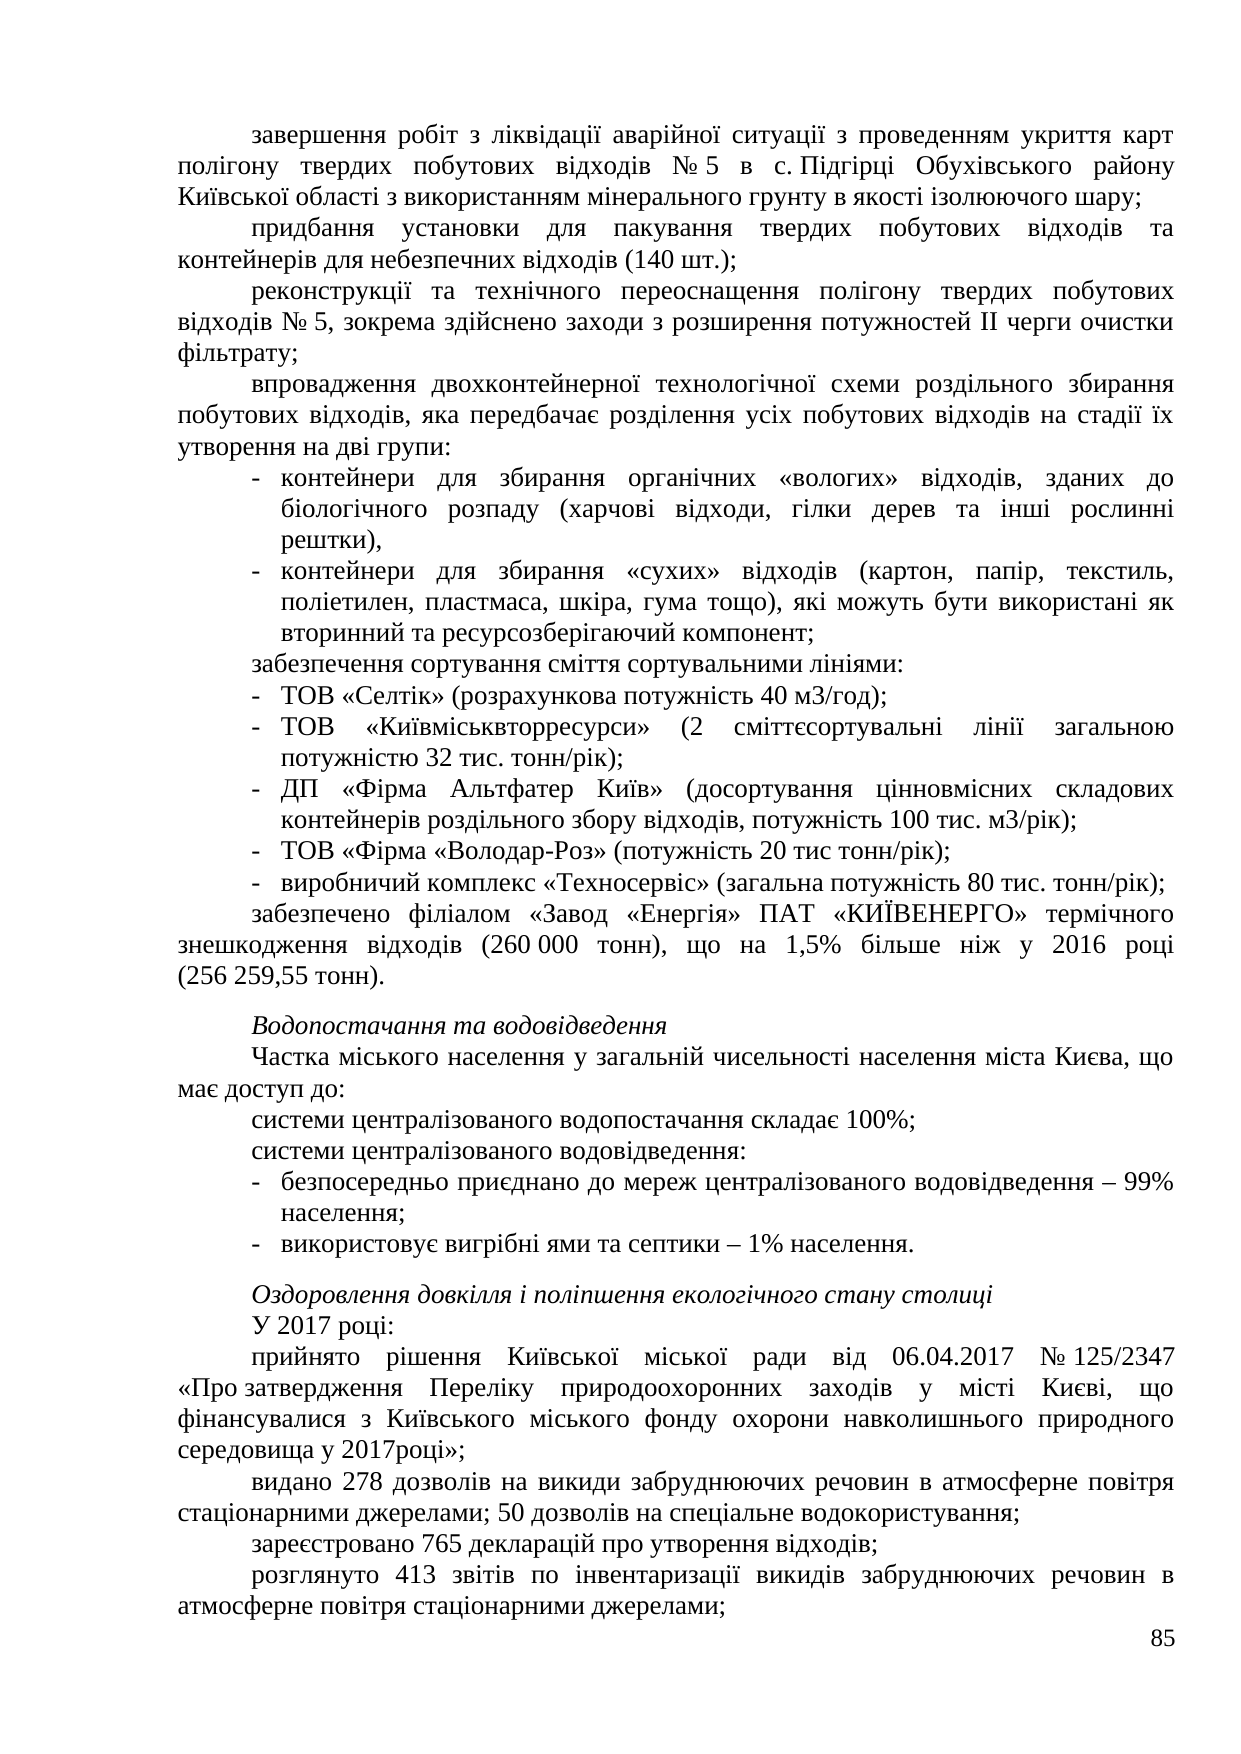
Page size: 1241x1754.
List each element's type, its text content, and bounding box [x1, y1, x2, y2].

text видано 278 дозволів на викиди забруднюючих речовин в атмосферне повітря стаціонарними джерелами; 50 дозволів на спеціальне водокористування; [177, 1464, 1175, 1527]
text придбання установки для пакування твердих побутових відходів та контейнерів для небезпечних відходів (140 шт.); [177, 212, 1175, 274]
list контейнери для збирання «сухих» відходів (картон, папір, текстиль, поліетилен, пластмаса, шкіра, гума тощо), які можуть бути використані як вторинний та ресурсозберігаючий компонент; [251, 554, 1175, 648]
text системи централізованого водопостачання складає 100%; [177, 1103, 1175, 1134]
list використовує вигрібні ями та септики – 1% населення. [251, 1227, 1175, 1258]
text системи централізованого водовідведення: [177, 1134, 1175, 1165]
list ТОВ «Селтік» (розрахункова потужність 40 м3/год); [251, 679, 1175, 710]
list контейнери для збирання органічних «вологих» відходів, зданих до біологічного розпаду (харчові відходи, гілки дерев та інші рослинні рештки), [251, 461, 1175, 554]
list ТОВ «Київміськвторресурси» (2 сміттєсортувальні лінії загальною потужністю 32 тис. тонн/рік); [251, 710, 1175, 772]
text Оздоровлення довкілля і поліпшення екологічного стану столиці [177, 1278, 1175, 1309]
list виробничий комплекс «Техносервіс» (загальна потужність 80 тис. тонн/рік); [251, 866, 1175, 897]
text завершення робіт з лiквiдацiї аварiйної ситуацiї з проведенням укриття карт полiгону твердих побутових вiдходiв № 5 в с. Підгірці Обухівського району Київської області з використанням мiнерального грунту в якостi iзолюючого шару; [177, 118, 1175, 212]
text Частка міського населення у загальній чисельності населення міста Києва, що має доступ до: [177, 1041, 1175, 1103]
text забезпечення сортування сміття сортувальними лініями: [177, 648, 1175, 679]
text прийнято рішення Київської міської ради від 06.04.2017 № 125/2347 «Про затвердження Переліку природоохоронних заходів у місті Києві, що фінансувалися з Київського міського фонду охорони навколишнього природного середовища у 2017році»; [177, 1340, 1175, 1464]
text впровадження двохконтейнерної технологічної схеми роздільного збирання побутових відходів, яка передбачає розділення усіх побутових відходів на стадії їх утворення на дві групи: [177, 367, 1175, 461]
text зареєстровано 765 декларацій про утворення відходів; [177, 1527, 1175, 1558]
text реконструкції та технічного переоснащення полігону твердих побутових відходів № 5, зокрема здійснено заходи з розширення потужностей ІІ черги очистки фільтрату; [177, 274, 1175, 367]
list ТОВ «Фірма «Володар-Роз» (потужність 20 тис тонн/рік); [251, 834, 1175, 866]
text Водопостачання та водовідведення [177, 1009, 1175, 1041]
text У 2017 році: [177, 1309, 1175, 1340]
list безпосередньо приєднано до мереж централізованого водовідведення – 99% населення; [251, 1165, 1175, 1227]
text забезпечено філіалом «Завод «Енергія» ПАТ «КИЇВЕНЕРГО» термічного знешкодження відходів (260 000 тонн), що на 1,5% більше ніж у 2016 році (256 259,55 тонн). [177, 897, 1175, 990]
text розглянуто 413 звітів по інвентаризації викидів забруднюючих речовин в атмосферне повітря стаціонарними джерелами; [177, 1558, 1175, 1620]
list ДП «Фірма Альтфатер Київ» (досортування цінновмісних складових контейнерів роздільного збору відходів, потужність 100 тис. м3/рік); [251, 772, 1175, 834]
